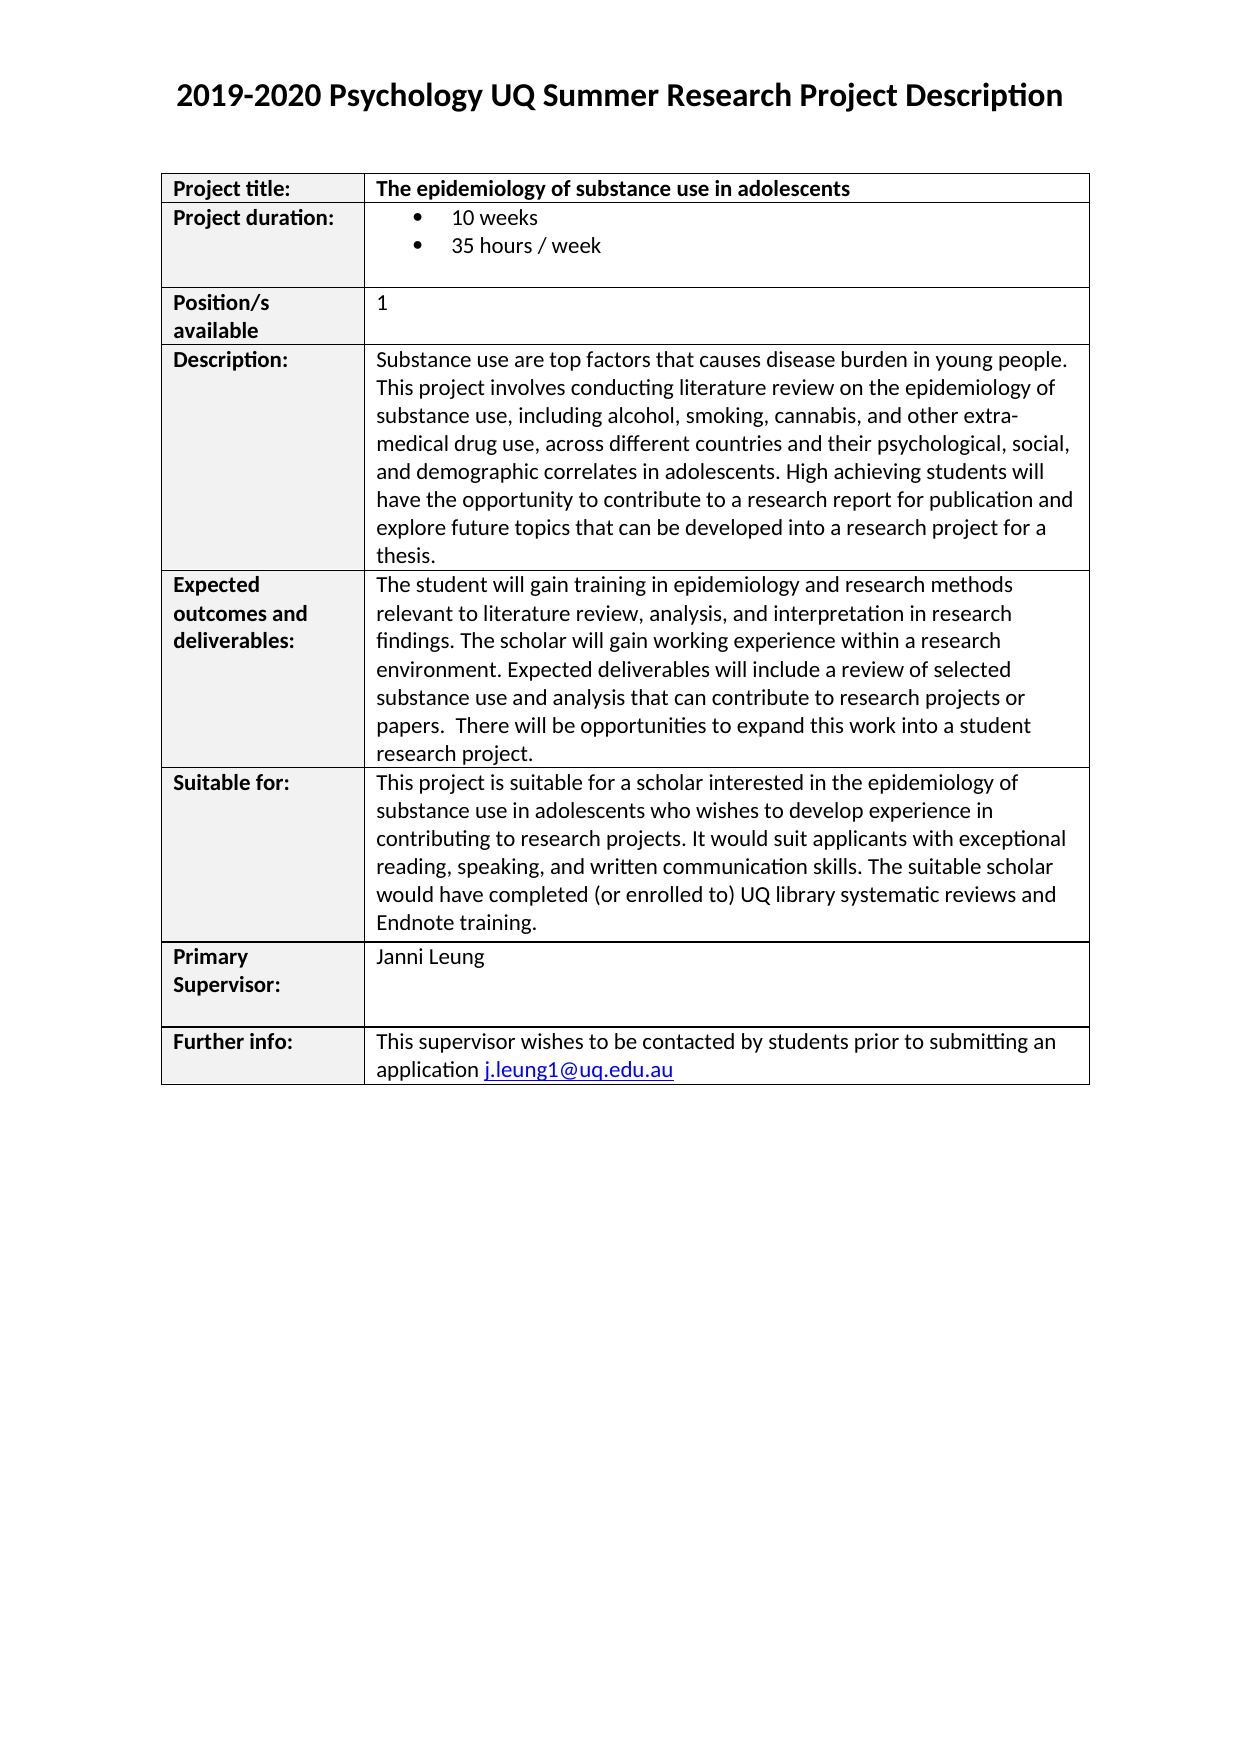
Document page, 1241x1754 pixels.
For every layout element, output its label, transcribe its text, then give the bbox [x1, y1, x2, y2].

table_header Project title: [162, 174, 364, 202]
table_cell Further info: [162, 1028, 364, 1083]
table_cell The student will gain training in epidemiology and research methods relevant to literature review, analysis, and interpretation in research findings. The scholar will gain working experience within a research environment. Expected deliverables will include a review of selected substance use and analysis that can contribute to research projects or papers. There will be opportunities to expand this work into a student research project. [365, 571, 1089, 767]
table_cell Substance use are top factors that causes disease burden in young people. This project involves conducting literature review on the epidemiology of substance use, including alcohol, smoking, cannabis, and other extra-medical drug use, across different countries and their psychological, social, and demographic correlates in adolescents. High achieving students will have the opportunity to contribute to a research report for publication and explore future topics that can be developed into a research project for a thesis. [365, 345, 1089, 569]
table_cell Primary Supervisor: [162, 943, 364, 1026]
table_cell Position/s available [162, 288, 364, 344]
table_cell Suitable for: [162, 768, 364, 941]
table_cell This project is suitable for a scholar interested in the epidemiology of substance use in adolescents who wishes to develop experience in contributing to research projects. It would suit applicants with exceptional reading, speaking, and written communication skills. The suitable scholar would have completed (or enrolled to) UQ library systematic reviews and Endnote training. [365, 768, 1089, 941]
table_cell 10 weeks 35 hours / week [365, 203, 1089, 287]
table_header The epidemiology of substance use in adolescents [365, 174, 1089, 202]
text 2019-2020 Psychology UQ Summer Research Project Description [150, 74, 1090, 114]
table_cell This supervisor wishes to be contacted by students prior to submitting an application j.leung1@uq.edu.au [365, 1028, 1089, 1083]
table_cell Janni Leung [365, 943, 1089, 1026]
table_cell Description: [162, 345, 364, 569]
table_cell 1 [365, 288, 1089, 344]
table_cell Project duration: [162, 203, 364, 287]
table_cell Expected outcomes and deliverables: [162, 571, 364, 767]
